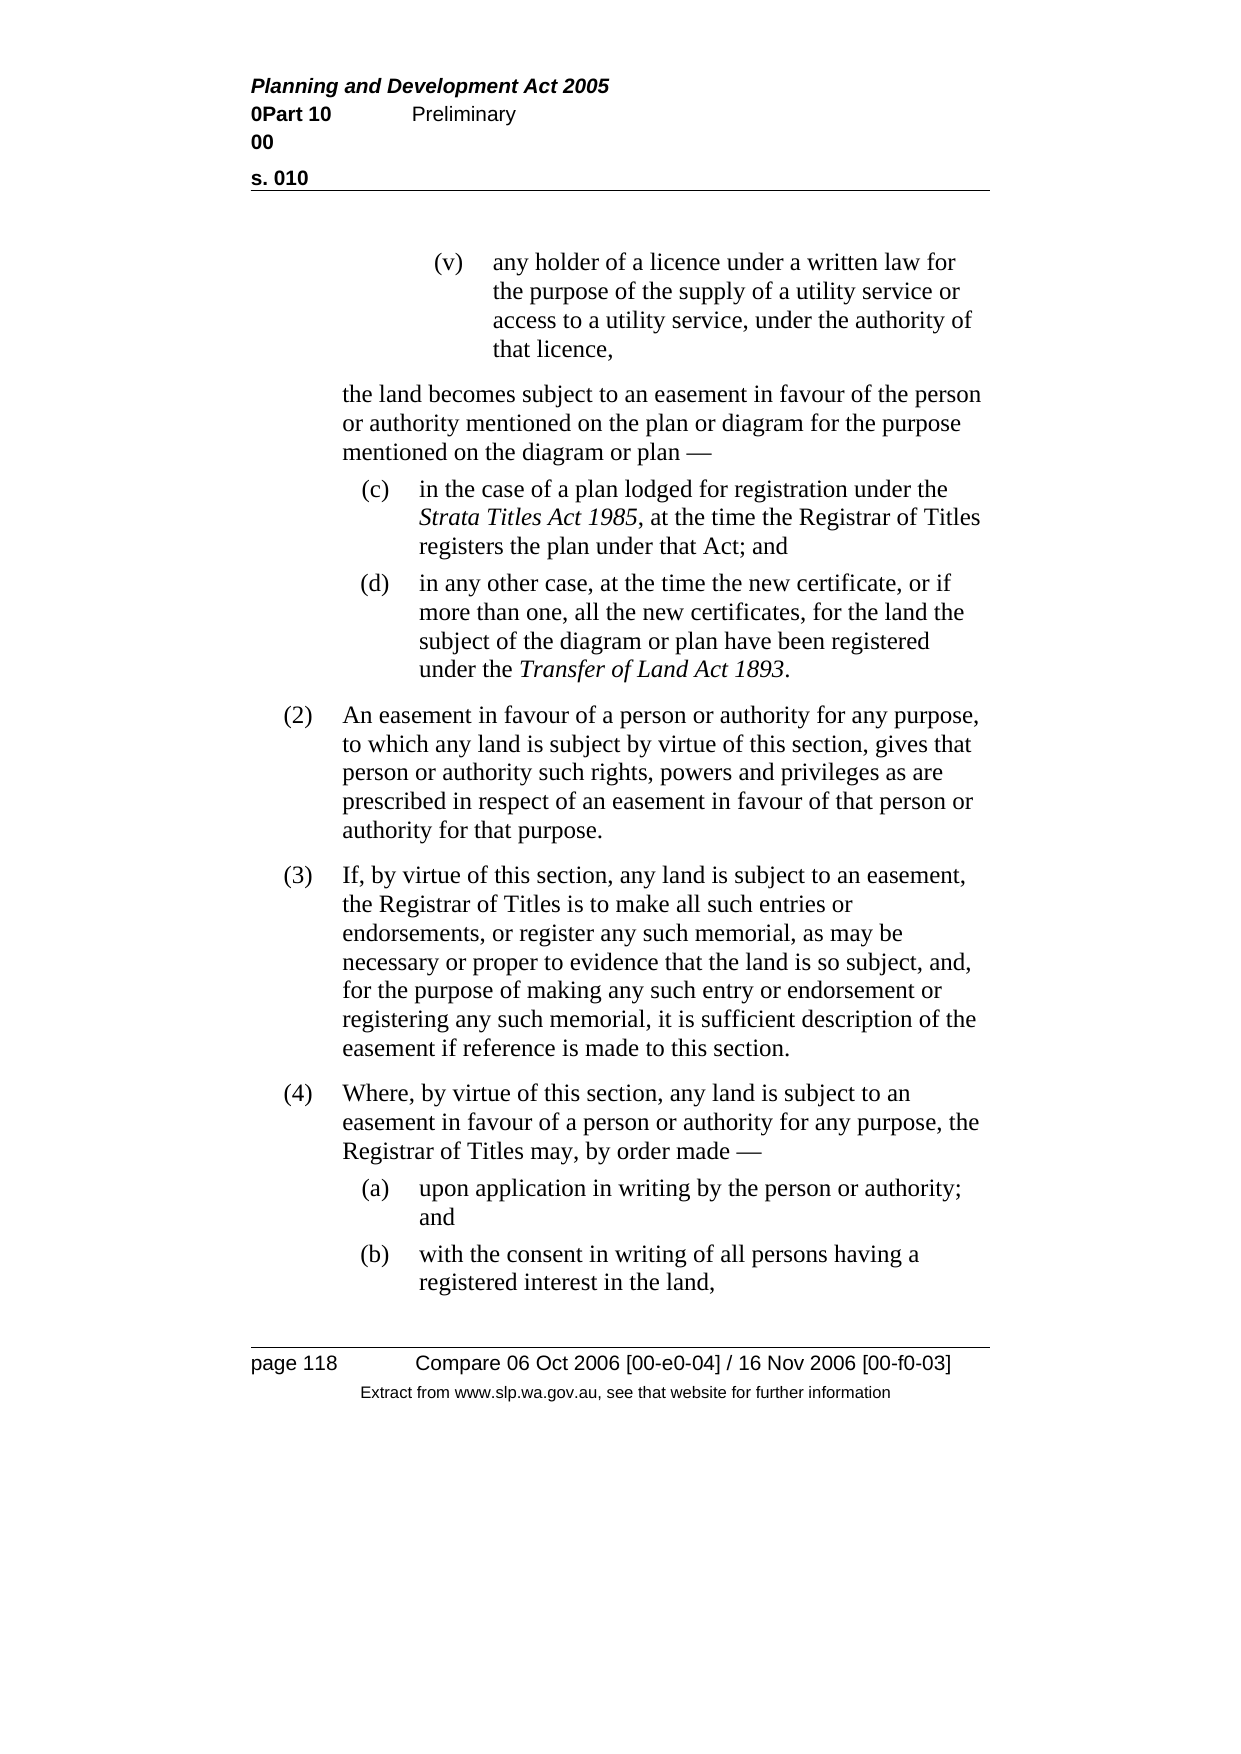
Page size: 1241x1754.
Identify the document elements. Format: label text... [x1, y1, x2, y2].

text (a) upon application in writing by the person or authority; and [251, 1173, 990, 1230]
text (2) An easement in favour of a person or authority for any purpose, to which any land is subject by virtue of this section, gives that person or authority such rights, powers and privileges as are prescribed in respect of an easement in favour of that person or authority for that purpose. [251, 700, 990, 844]
text (c) in the case of a plan lodged for registration under the Strata Titles Act 1985, at the time the Registrar of Titles registers the plan under that Act; and [251, 474, 990, 560]
text (4) Where, by virtue of this section, any land is subject to an easement in favour of a person or authority for any purpose, the Registrar of Titles may, by order made — [251, 1078, 990, 1164]
text (b) with the consent in writing of all persons having a registered interest in the land, [251, 1239, 990, 1296]
text (3) If, by virtue of this section, any land is subject to an easement, the Registrar of Titles is to make all such entries or endorsements, or register any such memorial, as may be necessary or proper to evidence that the land is so subject, and, for the purpose of making any such entry or endorsement or registering any such memorial, it is sufficient description of the easement if reference is made to this section. [251, 860, 990, 1062]
text (d) in any other case, at the time the new certificate, or if more than one, all the new certificates, for the land the subject of the diagram or plan have been registered under the Transfer of Land Act 1893. [251, 568, 990, 683]
text the land becomes subject to an easement in favour of the person or authority mentioned on the plan or diagram for the purpose mentioned on the diagram or plan — [251, 379, 990, 465]
text (v) any holder of a licence under a written law for the purpose of the supply of a utility service or access to a utility service, under the authority of that licence, [251, 247, 990, 362]
